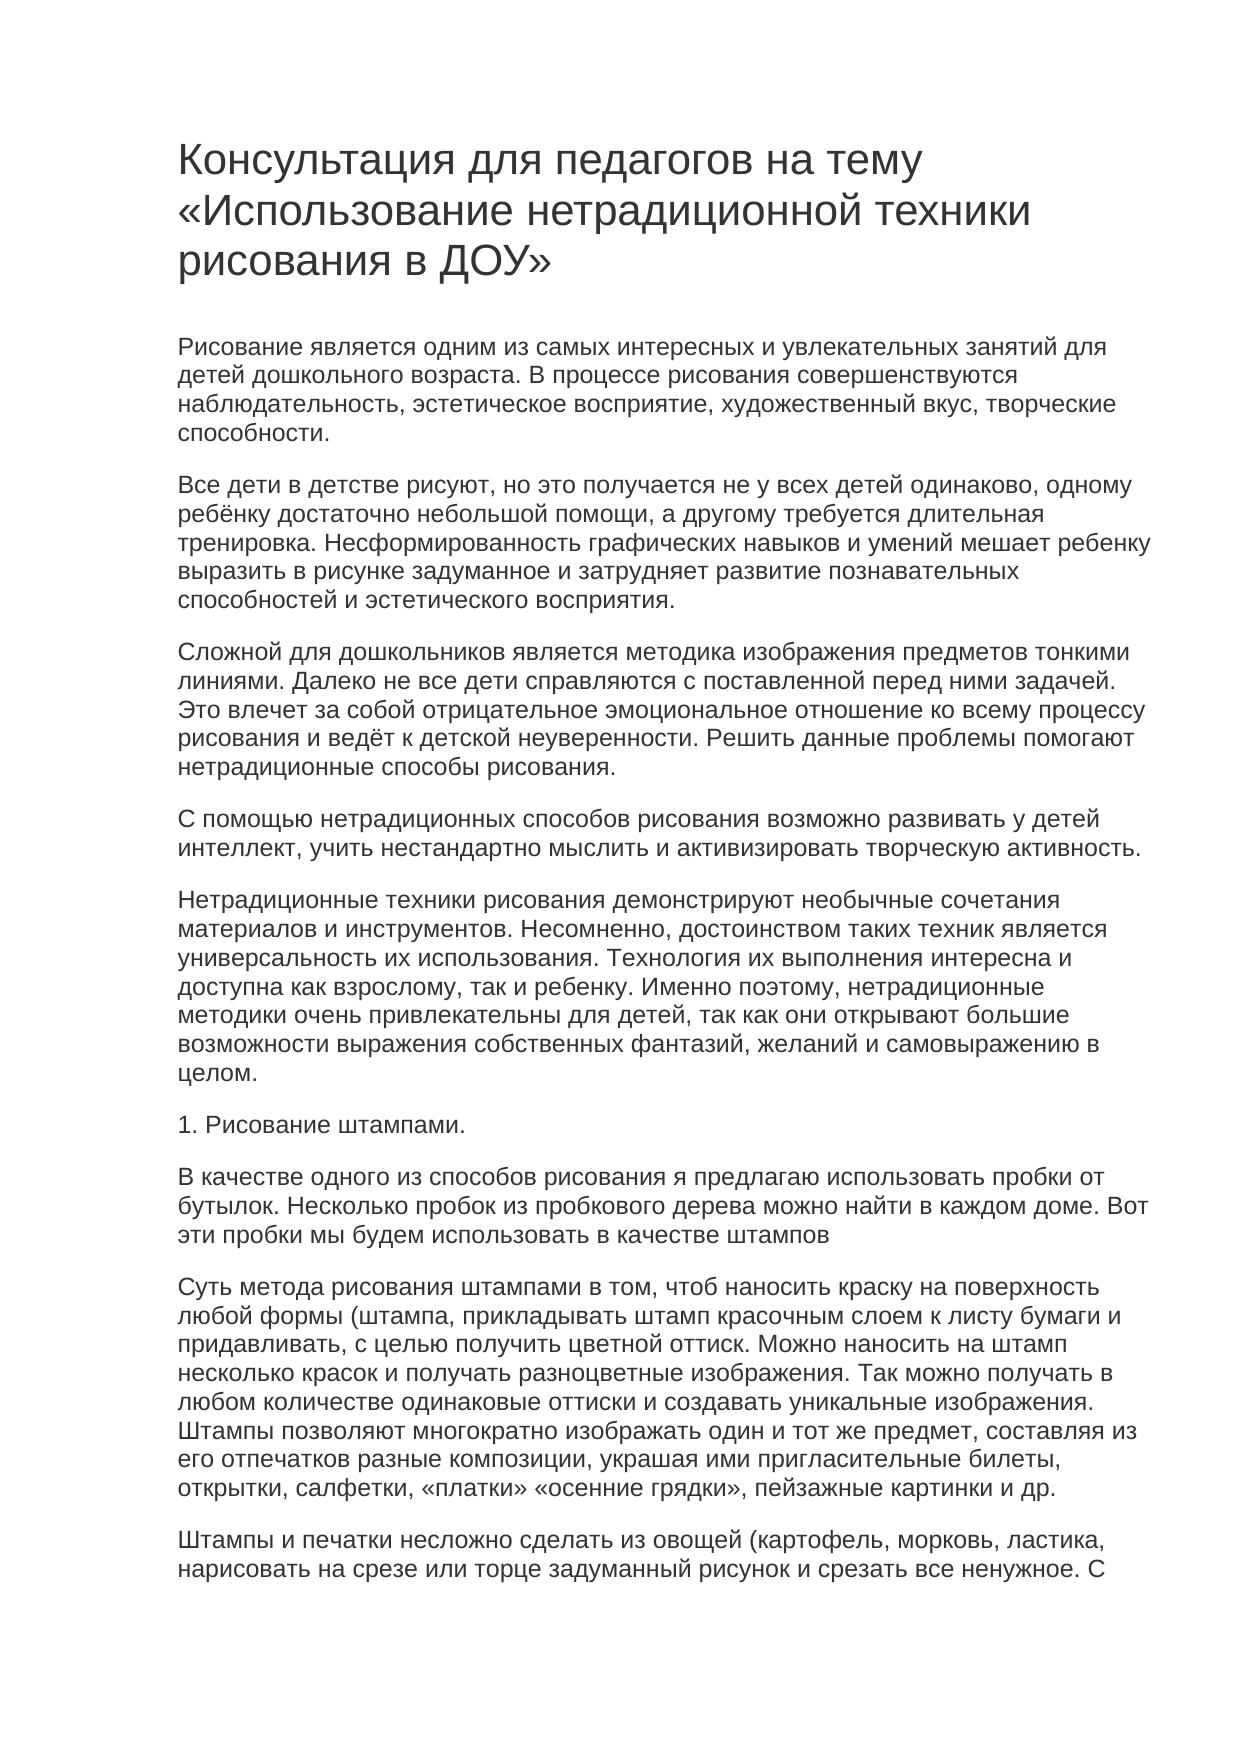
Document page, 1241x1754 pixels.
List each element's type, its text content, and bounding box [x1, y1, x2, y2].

text С помощью нетрадиционных способов рисования возможно развивать у детей интеллект, учить нестандартно мыслить и активизировать творческую активность. [177, 804, 1152, 862]
text 1. Рисование штампами. [177, 1110, 1152, 1139]
text Сложной для дошкольников является методика изображения предметов тонкими линиями. Далеко не все дети справляются с поставленной перед ними задачей. Это влечет за собой отрицательное эмоциональное отношение ко всему процессу рисования и ведёт к детской неуверенности. Решить данные проблемы помогают нетрадиционные способы рисования. [177, 637, 1152, 781]
text Суть метода рисования штампами в том, чтоб наносить краску на поверхность любой формы (штампа, прикладывать штамп красочным слоем к листу бумаги и придавливать, с целью получить цветной оттиск. Можно наносить на штамп несколько красок и получать разноцветные изображения. Так можно получать в любом количестве одинаковые оттиски и создавать уникальные изображения. Штампы позволяют многократно изображать один и тот же предмет, составляя из его отпечатков разные композиции, украшая ими пригласительные билеты, открытки, салфетки, «платки» «осенние грядки», пейзажные картинки и др. [177, 1272, 1152, 1502]
text Консультация для педагогов на тему «Использование нетрадиционной техники рисования в ДОУ» [177, 134, 1152, 285]
text Рисование является одним из самых интересных и увлекательных занятий для детей дошкольного возраста. В процессе рисования совершенствуются наблюдательность, эстетическое восприятие, художественный вкус, творческие способности. [177, 332, 1152, 447]
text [177, 1525, 1152, 1583]
text Нетрадиционные техники рисования демонстрируют необычные сочетания материалов и инструментов. Несомненно, достоинством таких техник является универсальность их использования. Технология их выполнения интересна и доступна как взрослому, так и ребенку. Именно поэтому, нетрадиционные методики очень привлекательны для детей, так как они открывают большие возможности выражения собственных фантазий, желаний и самовыражению в целом. [177, 885, 1152, 1087]
text В качестве одного из способов рисования я предлагаю использовать пробки от бутылок. Несколько пробок из пробкового дерева можно найти в каждом доме. Вот эти пробки мы будем использовать в качестве штампов [177, 1162, 1152, 1248]
text Все дети в детстве рисуют, но это получается не у всех детей одинаково, одному ребёнку достаточно небольшой помощи, а другому требуется длительная тренировка. Несформированность графических навыков и умений мешает ребенку выразить в рисунке задуманное и затрудняет развитие познавательных способностей и эстетического восприятия. [177, 470, 1152, 614]
